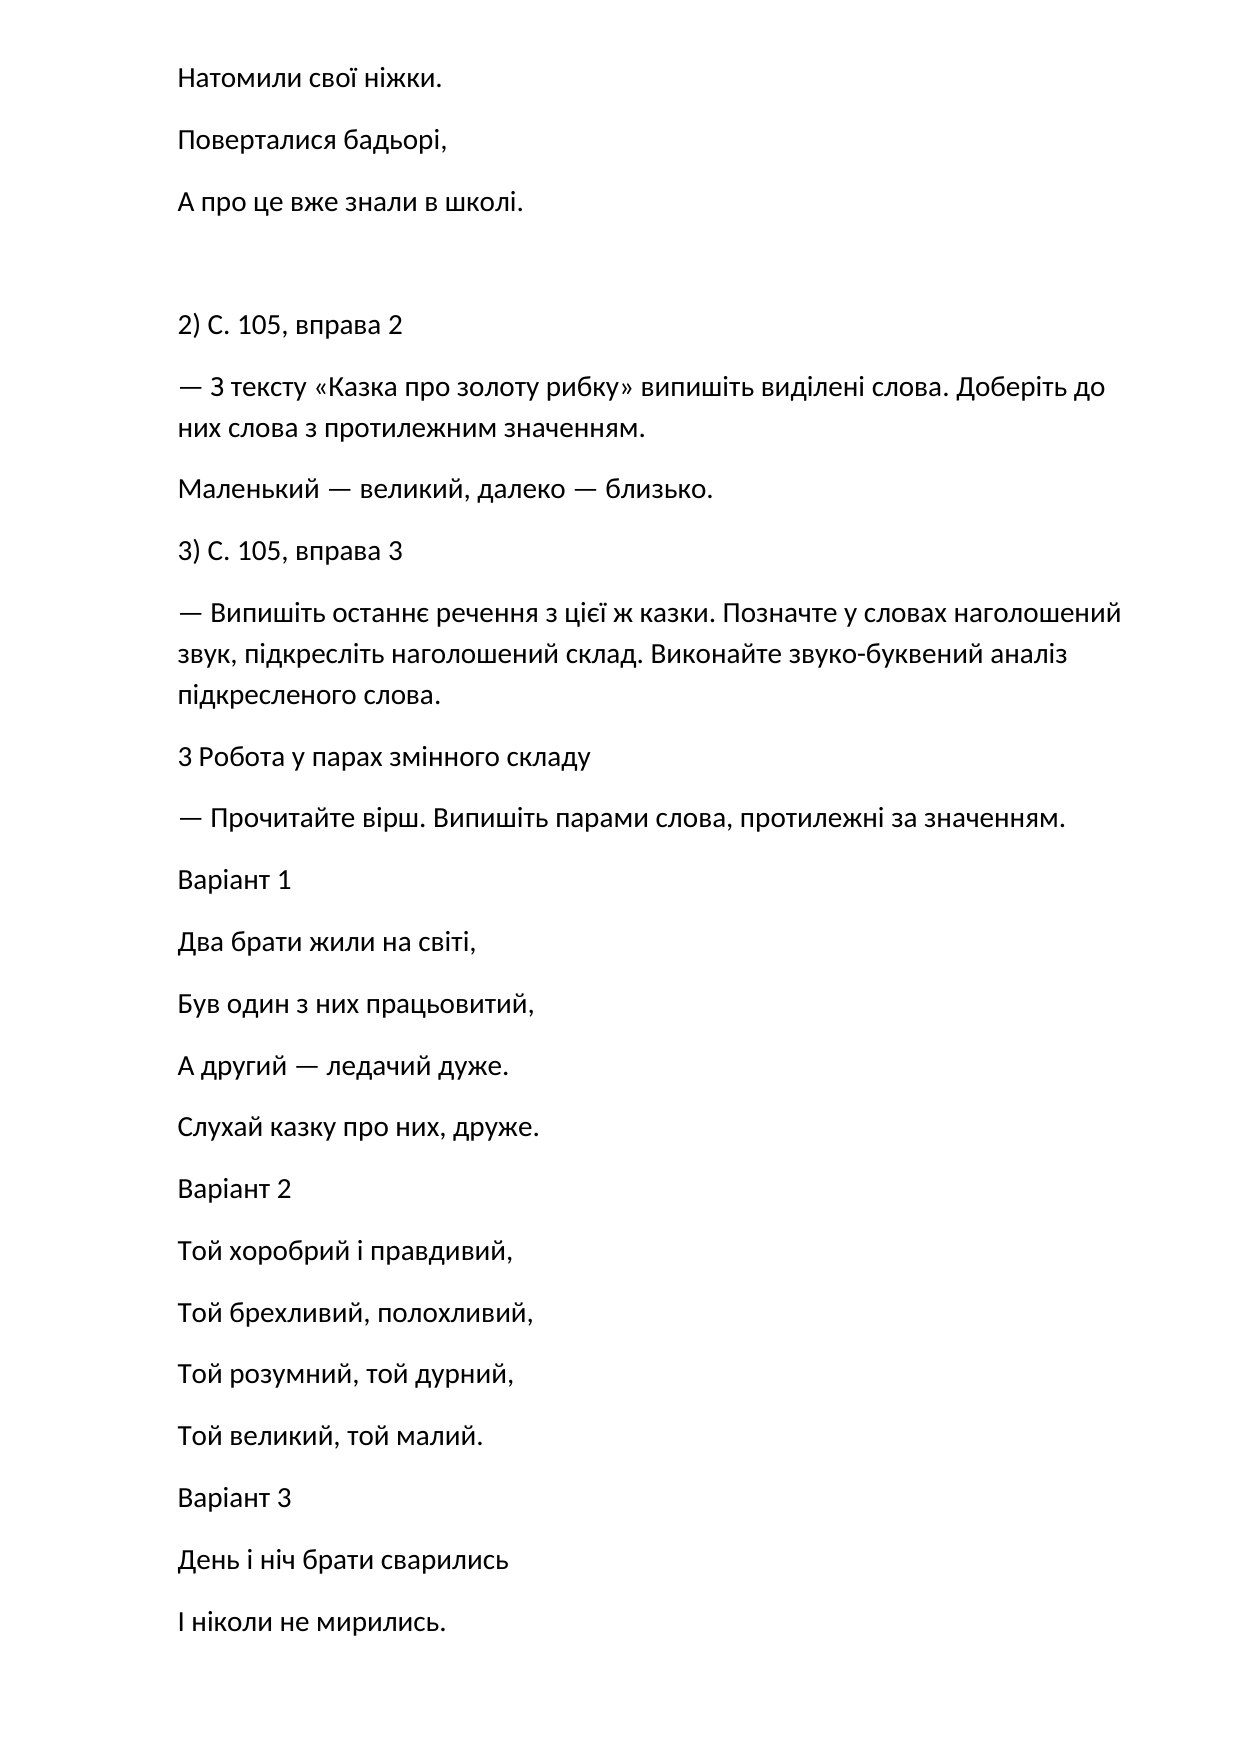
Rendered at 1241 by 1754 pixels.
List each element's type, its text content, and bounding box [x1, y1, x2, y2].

text — Прочитайте вірш. Випишіть парами слова, протилежні за значенням. [177, 799, 1152, 835]
text Маленький — великий, далеко — близько. [177, 471, 1152, 506]
text 3) С. 105, вправа 3 [177, 532, 1152, 568]
text Той великий, той малий. [177, 1417, 1152, 1453]
text — З тексту «Казка про золоту рибку» випишіть виділені слова. Доберіть до них слова з протилежним значенням. [177, 368, 1152, 444]
text Той брехливий, полохливий, [177, 1294, 1152, 1329]
text А про це вже знали в школі. [177, 183, 1152, 218]
text Той розумний, той дурний, [177, 1356, 1152, 1391]
text Варіант 2 [177, 1170, 1152, 1206]
text — Випишіть останнє речення з цієї ж казки. Позначте у словах наголошений звук, підкресліть наголошений склад. Виконайте звуко-буквений аналіз підкресленого слова. [177, 594, 1152, 712]
text Був один з них працьовитий, [177, 985, 1152, 1021]
text Слухай казку про них, друже. [177, 1108, 1152, 1144]
text День і ніч брати сварились [177, 1541, 1152, 1576]
text І ніколи не мирились. [177, 1603, 1152, 1638]
text Натомили свої ніжки. [177, 59, 1152, 95]
text А другий — ледачий дуже. [177, 1047, 1152, 1082]
text 3 Робота у парах змінного складу [177, 738, 1152, 773]
text Два брати жили на світі, [177, 923, 1152, 959]
text Поверталися бадьорі, [177, 121, 1152, 156]
text Варіант 3 [177, 1479, 1152, 1515]
text Той хоробрий і правдивий, [177, 1232, 1152, 1268]
text Варіант 1 [177, 861, 1152, 897]
text 2) С. 105, вправа 2 [177, 306, 1152, 342]
